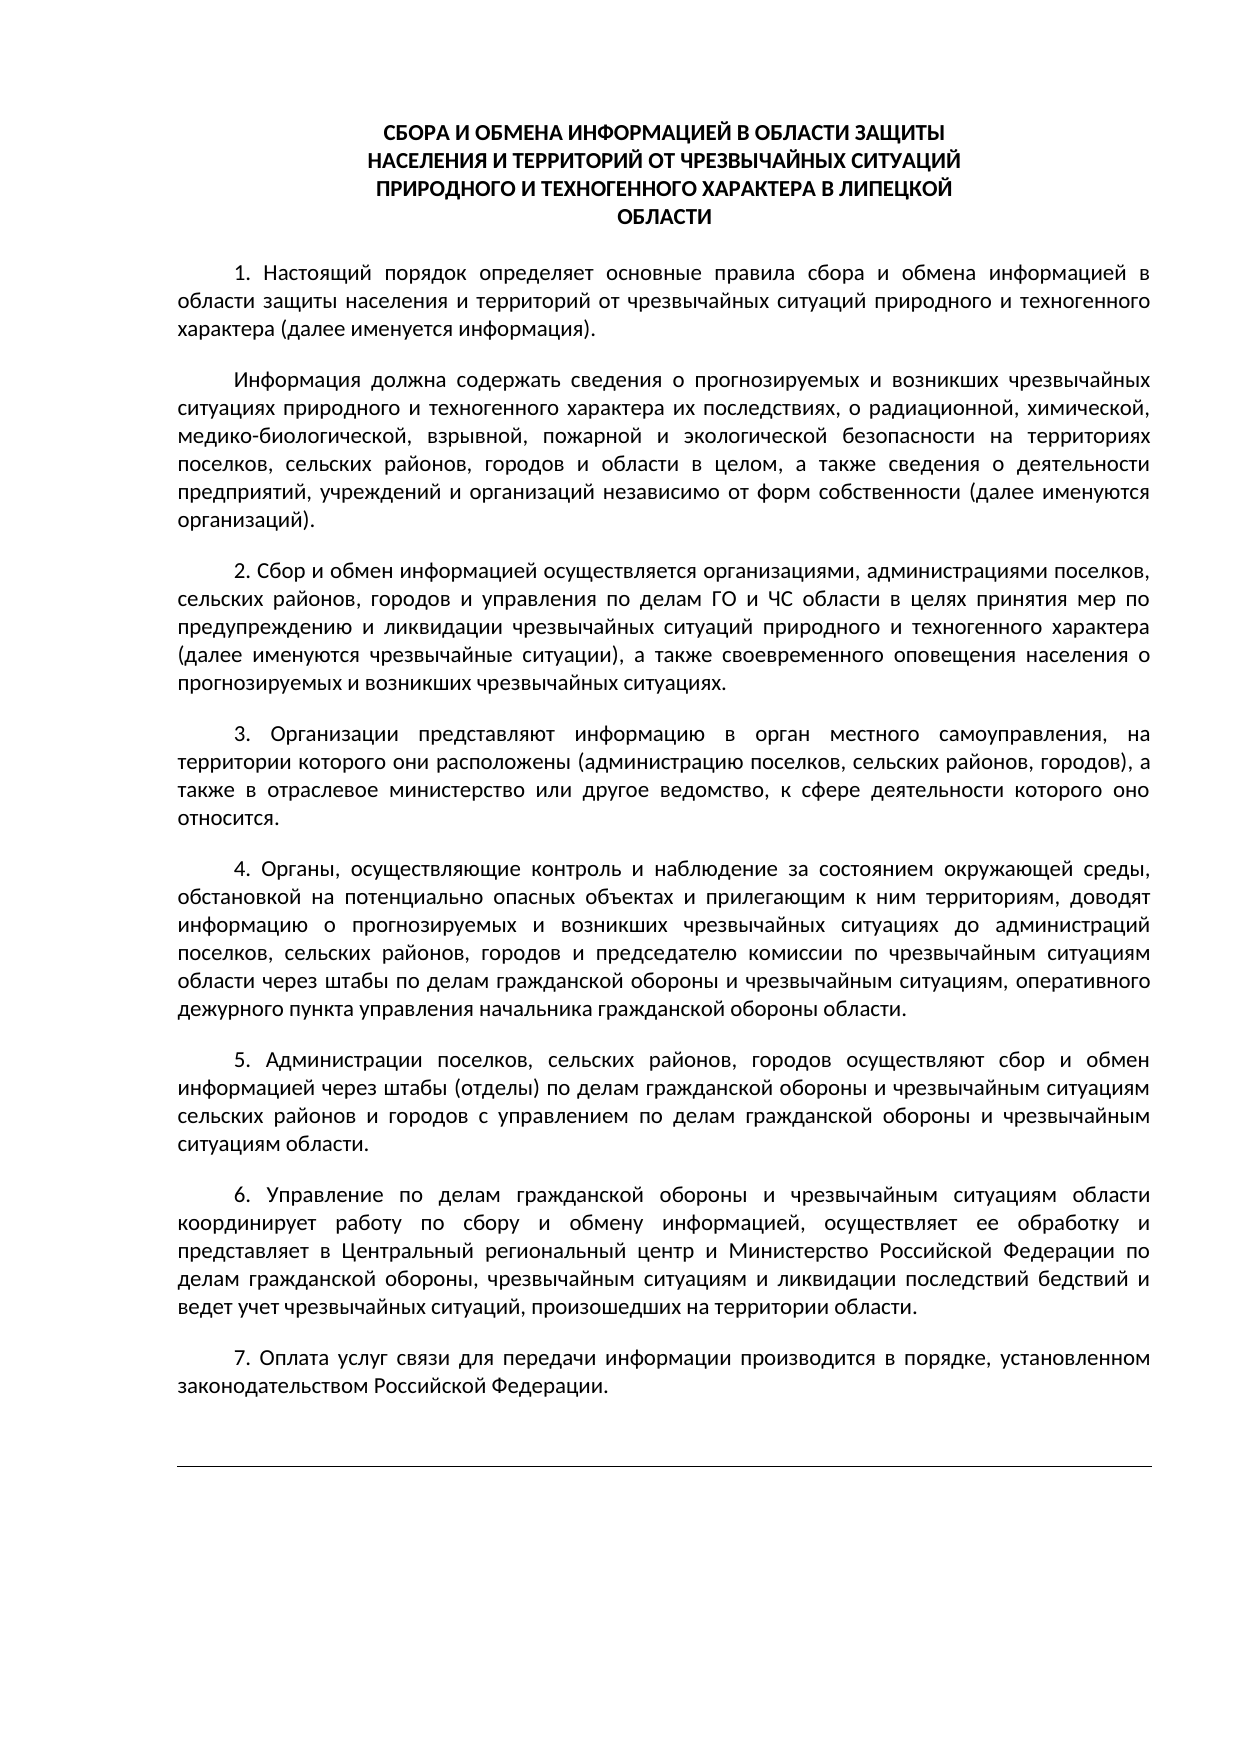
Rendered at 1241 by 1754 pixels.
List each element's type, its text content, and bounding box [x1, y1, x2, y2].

text Информация должна содержать сведения о прогнозируемых и возникших чрезвычайных ситуациях природного и техногенного характера их последствиях, о радиационной, химической, медико-биологической, взрывной, пожарной и экологической безопасности на территориях поселков, сельских районов, городов и области в целом, а также сведения о деятельности предприятий, учреждений и организаций независимо от форм собственности (далее именуются организаций). [177, 365, 1152, 533]
title ОБЛАСТИ [177, 202, 1152, 230]
text 4. Органы, осуществляющие контроль и наблюдение за состоянием окружающей среды, обстановкой на потенциально опасных объектах и прилегающим к ним территориям, доводят информацию о прогнозируемых и возникших чрезвычайных ситуациях до администраций поселков, сельских районов, городов и председателю комиссии по чрезвычайным ситуациям области через штабы по делам гражданской обороны и чрезвычайным ситуациям, оперативного дежурного пункта управления начальника гражданской обороны области. [177, 854, 1152, 1022]
text 6. Управление по делам гражданской обороны и чрезвычайным ситуациям области координирует работу по сбору и обмену информацией, осуществляет ее обработку и представляет в Центральный региональный центр и Министерство Российской Федерации по делам гражданской обороны, чрезвычайным ситуациям и ликвидации последствий бедствий и ведет учет чрезвычайных ситуаций, произошедших на территории области. [177, 1180, 1152, 1320]
text 7. Оплата услуг связи для передачи информации производится в порядке, установленном законодательством Российской Федерации. [177, 1343, 1152, 1399]
title НАСЕЛЕНИЯ И ТЕРРИТОРИЙ ОТ ЧРЕЗВЫЧАЙНЫХ СИТУАЦИЙ [177, 146, 1152, 174]
text 2. Сбор и обмен информацией осуществляется организациями, администрациями поселков, сельских районов, городов и управления по делам ГО и ЧС области в целях принятия мер по предупреждению и ликвидации чрезвычайных ситуаций природного и техногенного характера (далее именуются чрезвычайные ситуации), а также своевременного оповещения населения о прогнозируемых и возникших чрезвычайных ситуациях. [177, 556, 1152, 696]
text 5. Администрации поселков, сельских районов, городов осуществляют сбор и обмен информацией через штабы (отделы) по делам гражданской обороны и чрезвычайным ситуациям сельских районов и городов с управлением по делам гражданской обороны и чрезвычайным ситуациям области. [177, 1045, 1152, 1157]
title СБОРА И ОБМЕНА ИНФОРМАЦИЕЙ В ОБЛАСТИ ЗАЩИТЫ [177, 118, 1152, 146]
text 3. Организации представляют информацию в орган местного самоуправления, на территории которого они расположены (администрацию поселков, сельских районов, городов), а также в отраслевое министерство или другое ведомство, к сфере деятельности которого оно относится. [177, 719, 1152, 831]
title ПРИРОДНОГО И ТЕХНОГЕННОГО ХАРАКТЕРА В ЛИПЕЦКОЙ [177, 174, 1152, 202]
text 1. Настоящий порядок определяет основные правила сбора и обмена информацией в области защиты населения и территорий от чрезвычайных ситуаций природного и техногенного характера (далее именуется информация). [177, 258, 1152, 342]
